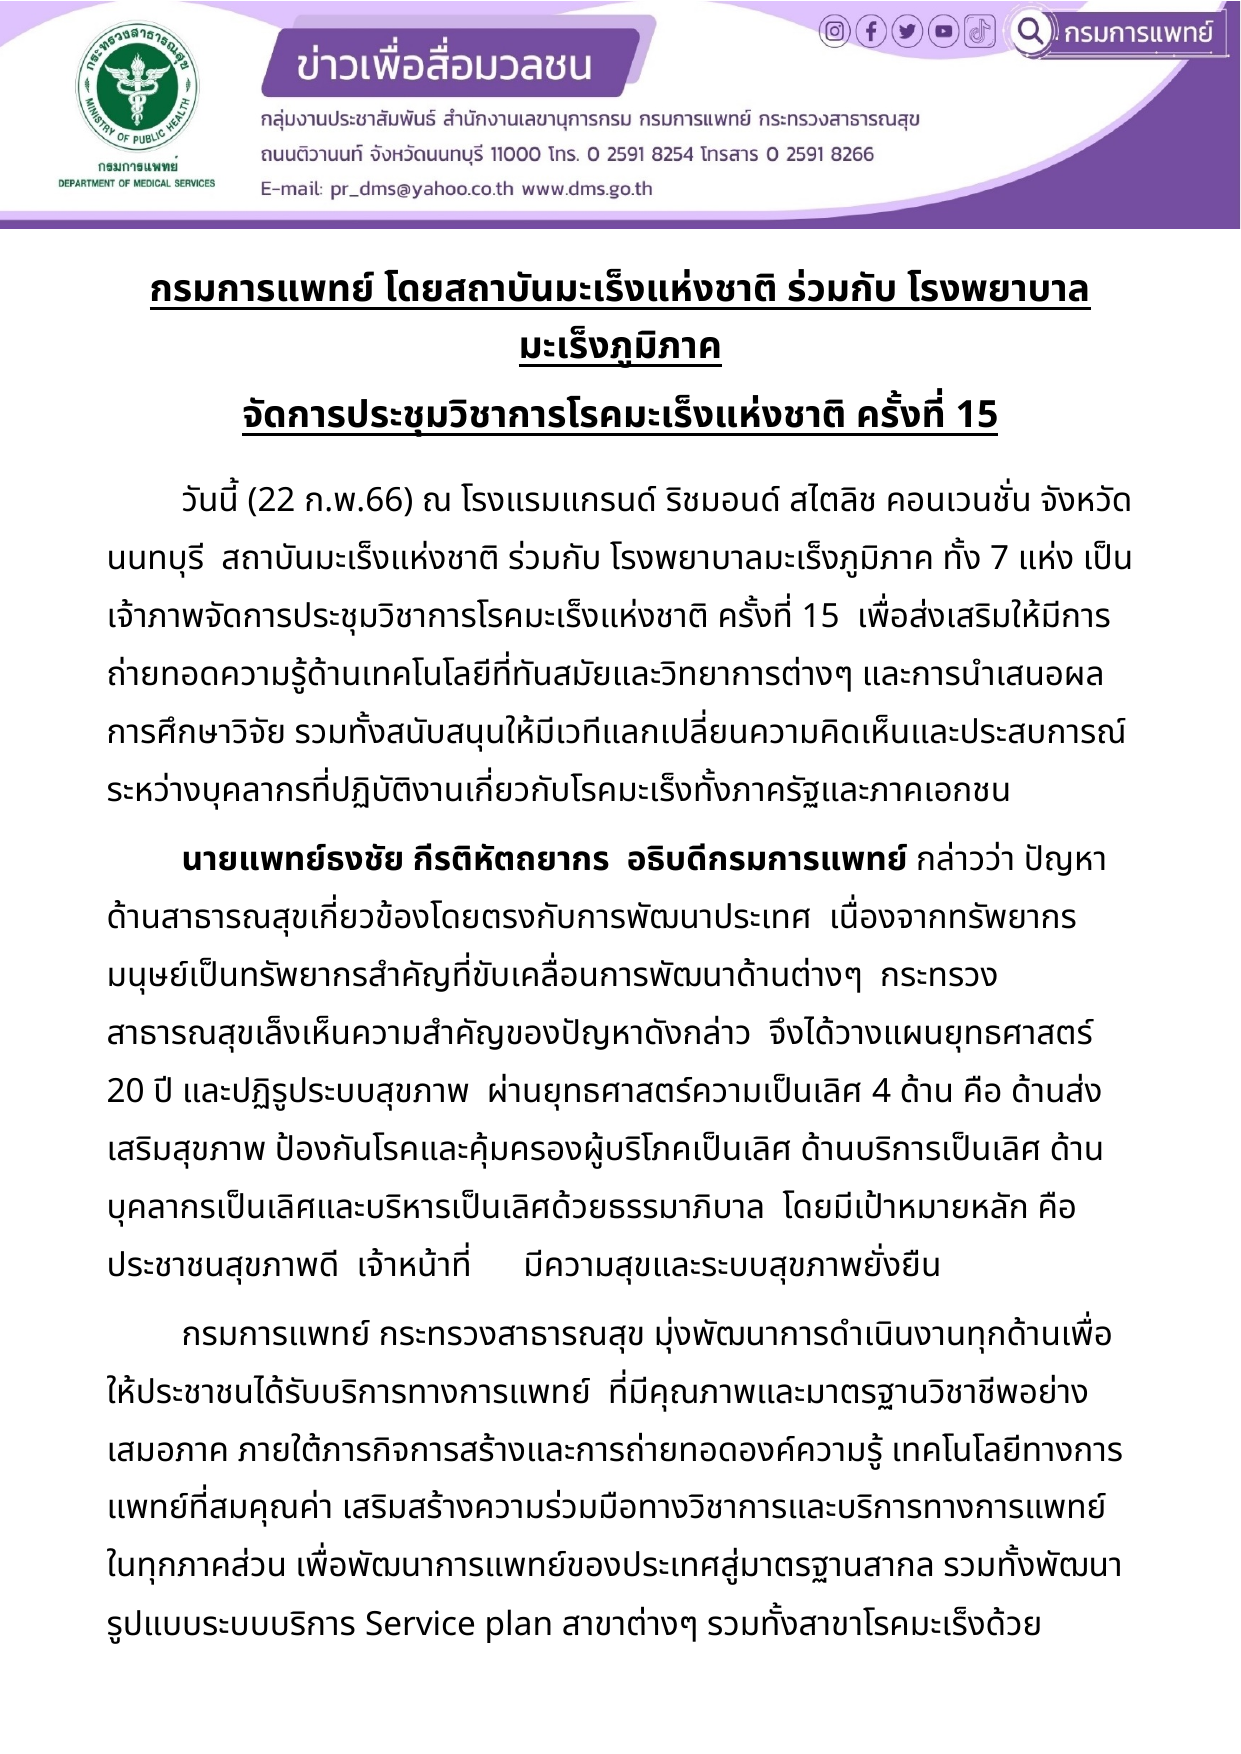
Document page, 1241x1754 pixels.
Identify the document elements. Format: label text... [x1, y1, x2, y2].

text นายแพทย์ธงชัย กีรติหัตถยากร อธิบดีกรมการแพทย์ กล่าวว่า ปัญหาด้านสาธารณสุขเกี่ยวข้องโดยตรงกับการพัฒนาประเทศ เนื่องจากทรัพยากรมนุษย์เป็นทรัพยากรสำคัญที่ขับเคลื่อนการพัฒนาด้านต่างๆ กระทรวงสาธารณสุขเล็งเห็นความสำคัญของปัญหาดังกล่าว จึงได้วางแผนยุทธศาสตร์ 20 ปี และปฏิรูประบบสุขภาพ ผ่านยุทธศาสตร์ความเป็นเลิศ 4 ด้าน คือ ด้านส่งเสริมสุขภาพ ป้องกันโรคและคุ้มครองผู้บริโภคเป็นเลิศ ด้านบริการเป็นเลิศ ด้านบุคลากรเป็นเลิศและบริหารเป็นเลิศด้วยธรรมาภิบาล โดยมีเป้าหมายหลัก คือ ประชาชนสุขภาพดี เจ้าหน้าที่ มีความสุขและระบบสุขภาพยั่งยืน [106, 835, 1134, 1291]
text จัดการประชุมวิชาการโรคมะเร็งแห่งชาติ ครั้งที่ 15 [106, 388, 1134, 445]
text กรมการแพทย์ กระทรวงสาธารณสุข มุ่งพัฒนาการดำเนินงานทุกด้านเพื่อให้ประชาชนได้รับบริการทางการแพทย์ ที่มีคุณภาพและมาตรฐานวิชาชีพอย่างเสมอภาค ภายใต้ภารกิจการสร้างและการถ่ายทอดองค์ความรู้ เทคโนโลยีทางการแพทย์ที่สมคุณค่า เสริมสร้างความร่วมมือทางวิชาการและบริการทางการแพทย์ในทุกภาคส่วน เพื่อพัฒนาการแพทย์ของประเทศสู่มาตรฐานสากล รวมทั้งพัฒนารูปแบบระบบบริการ Service plan สาขาต่างๆ รวมทั้งสาขาโรคมะเร็งด้วย [106, 1310, 1134, 1650]
picture [0, 1, 1241, 229]
text วันนี้ (22 ก.พ.66) ณ โรงแรมแกรนด์ ริชมอนด์ สไตลิช คอนเวนชั่น จังหวัดนนทบุรี สถาบันมะเร็งแห่งชาติ ร่วมกับ โรงพยาบาลมะเร็งภูมิภาค ทั้ง 7 แห่ง เป็นเจ้าภาพจัดการประชุมวิชาการโรคมะเร็งแห่งชาติ ครั้งที่ 15 เพื่อส่งเสริมให้มีการถ่ายทอดความรู้ด้านเทคโนโลยีที่ทันสมัยและวิทยาการต่างๆ และการนำเสนอผลการศึกษาวิจัย รวมทั้งสนับสนุนให้มีเวทีแลกเปลี่ยนความคิดเห็นและประสบการณ์ระหว่างบุคลากรที่ปฏิบัติงานเกี่ยวกับโรคมะเร็งทั้งภาครัฐและภาคเอกชน [106, 475, 1134, 816]
text กรมการแพทย์ โดยสถาบันมะเร็งแห่งชาติ ร่วมกับ โรงพยาบาลมะเร็งภูมิภาค [106, 262, 1134, 375]
